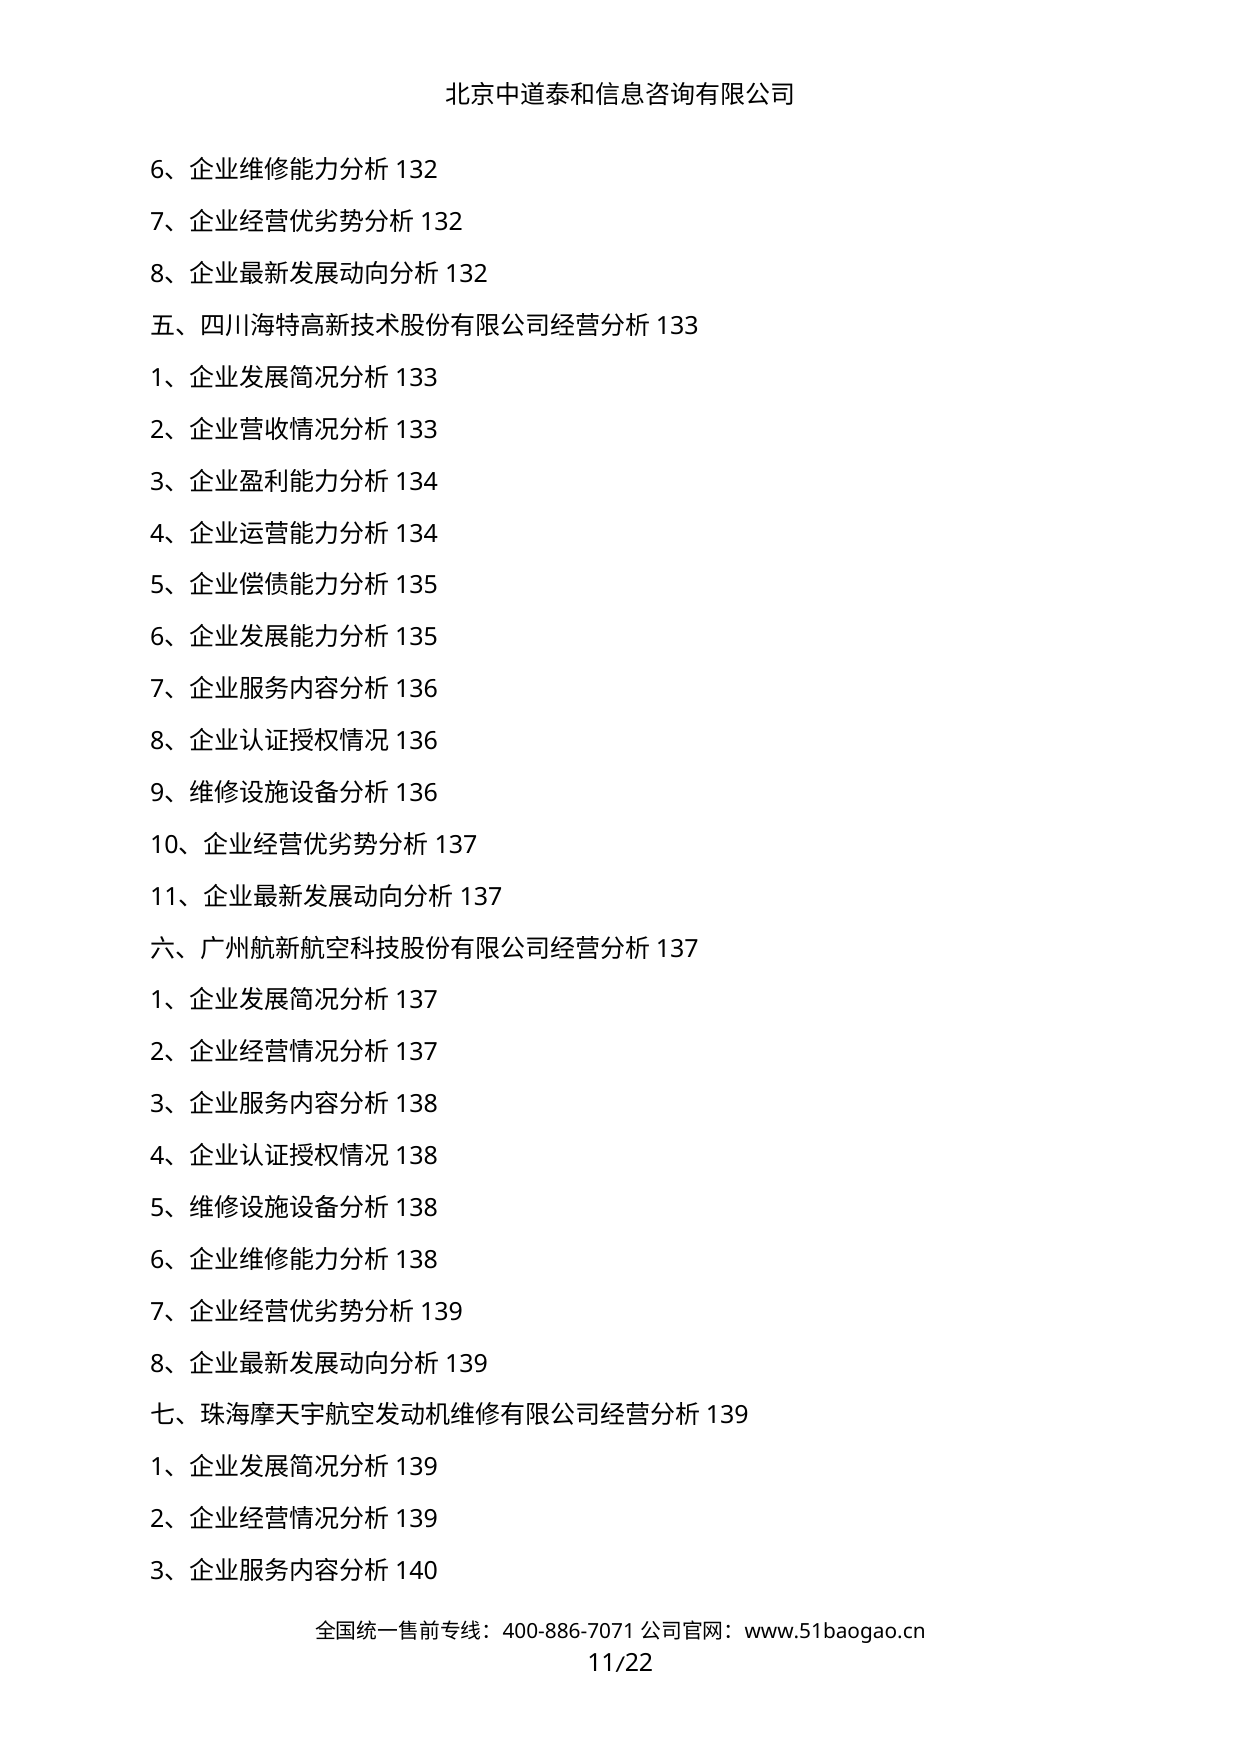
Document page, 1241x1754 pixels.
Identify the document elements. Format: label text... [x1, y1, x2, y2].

text 1、企业发展简况分析 137 [150, 980, 1090, 1016]
text 1、企业发展简况分析 139 [150, 1447, 1090, 1483]
text 六、广州航新航空科技股份有限公司经营分析 137 [150, 928, 1090, 964]
text 6、企业维修能力分析 132 [150, 150, 1090, 186]
text 10、企业经营优劣势分析 137 [150, 824, 1090, 861]
text 8、企业认证授权情况 136 [150, 721, 1090, 757]
text 5、维修设施设备分析 138 [150, 1187, 1090, 1224]
text 七、珠海摩天宇航空发动机维修有限公司经营分析 139 [150, 1395, 1090, 1431]
text 4、企业运营能力分析 134 [150, 513, 1090, 549]
text 6、企业维修能力分析 138 [150, 1239, 1090, 1276]
text 2、企业经营情况分析 137 [150, 1032, 1090, 1068]
text 五、四川海特高新技术股份有限公司经营分析 133 [150, 306, 1090, 342]
text 8、企业最新发展动向分析 132 [150, 254, 1090, 290]
text 4、企业认证授权情况 138 [150, 1136, 1090, 1172]
text 3、企业服务内容分析 138 [150, 1084, 1090, 1120]
text 7、企业经营优劣势分析 132 [150, 202, 1090, 238]
text 1、企业发展简况分析 133 [150, 357, 1090, 394]
text 2、企业营收情况分析 133 [150, 409, 1090, 446]
text 5、企业偿债能力分析 135 [150, 565, 1090, 601]
text 8、企业最新发展动向分析 139 [150, 1343, 1090, 1379]
text 3、企业盈利能力分析 134 [150, 461, 1090, 497]
text 11、企业最新发展动向分析 137 [150, 876, 1090, 912]
text 3、企业服务内容分析 140 [150, 1551, 1090, 1587]
text 7、企业经营优劣势分析 139 [150, 1291, 1090, 1327]
text 6、企业发展能力分析 135 [150, 617, 1090, 653]
text 2、企业经营情况分析 139 [150, 1499, 1090, 1535]
text 9、维修设施设备分析 136 [150, 772, 1090, 809]
text 7、企业服务内容分析 136 [150, 669, 1090, 705]
